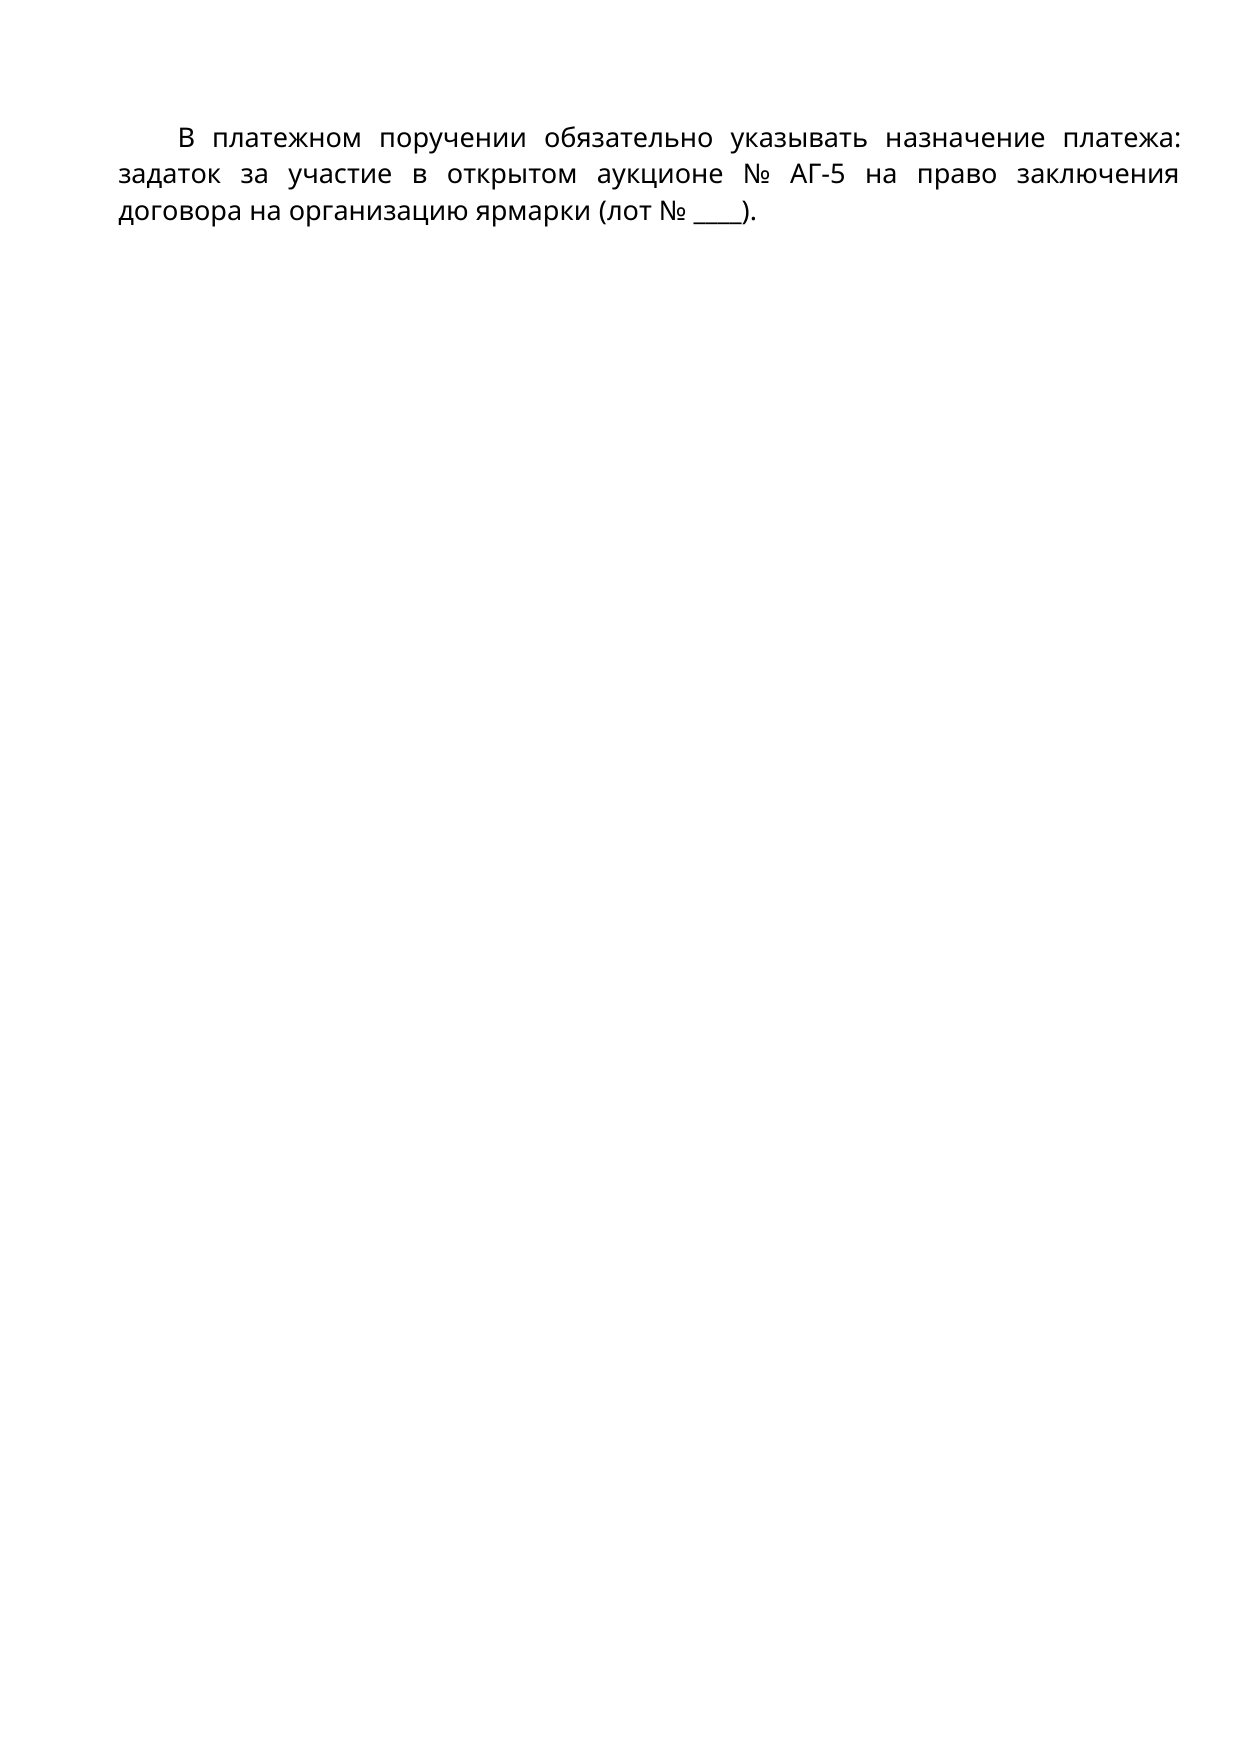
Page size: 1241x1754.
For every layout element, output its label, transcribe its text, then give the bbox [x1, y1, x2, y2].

text В платежном поручении обязательно указывать назначение платежа: задаток за участие в открытом аукционе № АГ-5 на право заключения договора на организацию ярмарки (лот № ____). [118, 118, 1181, 229]
